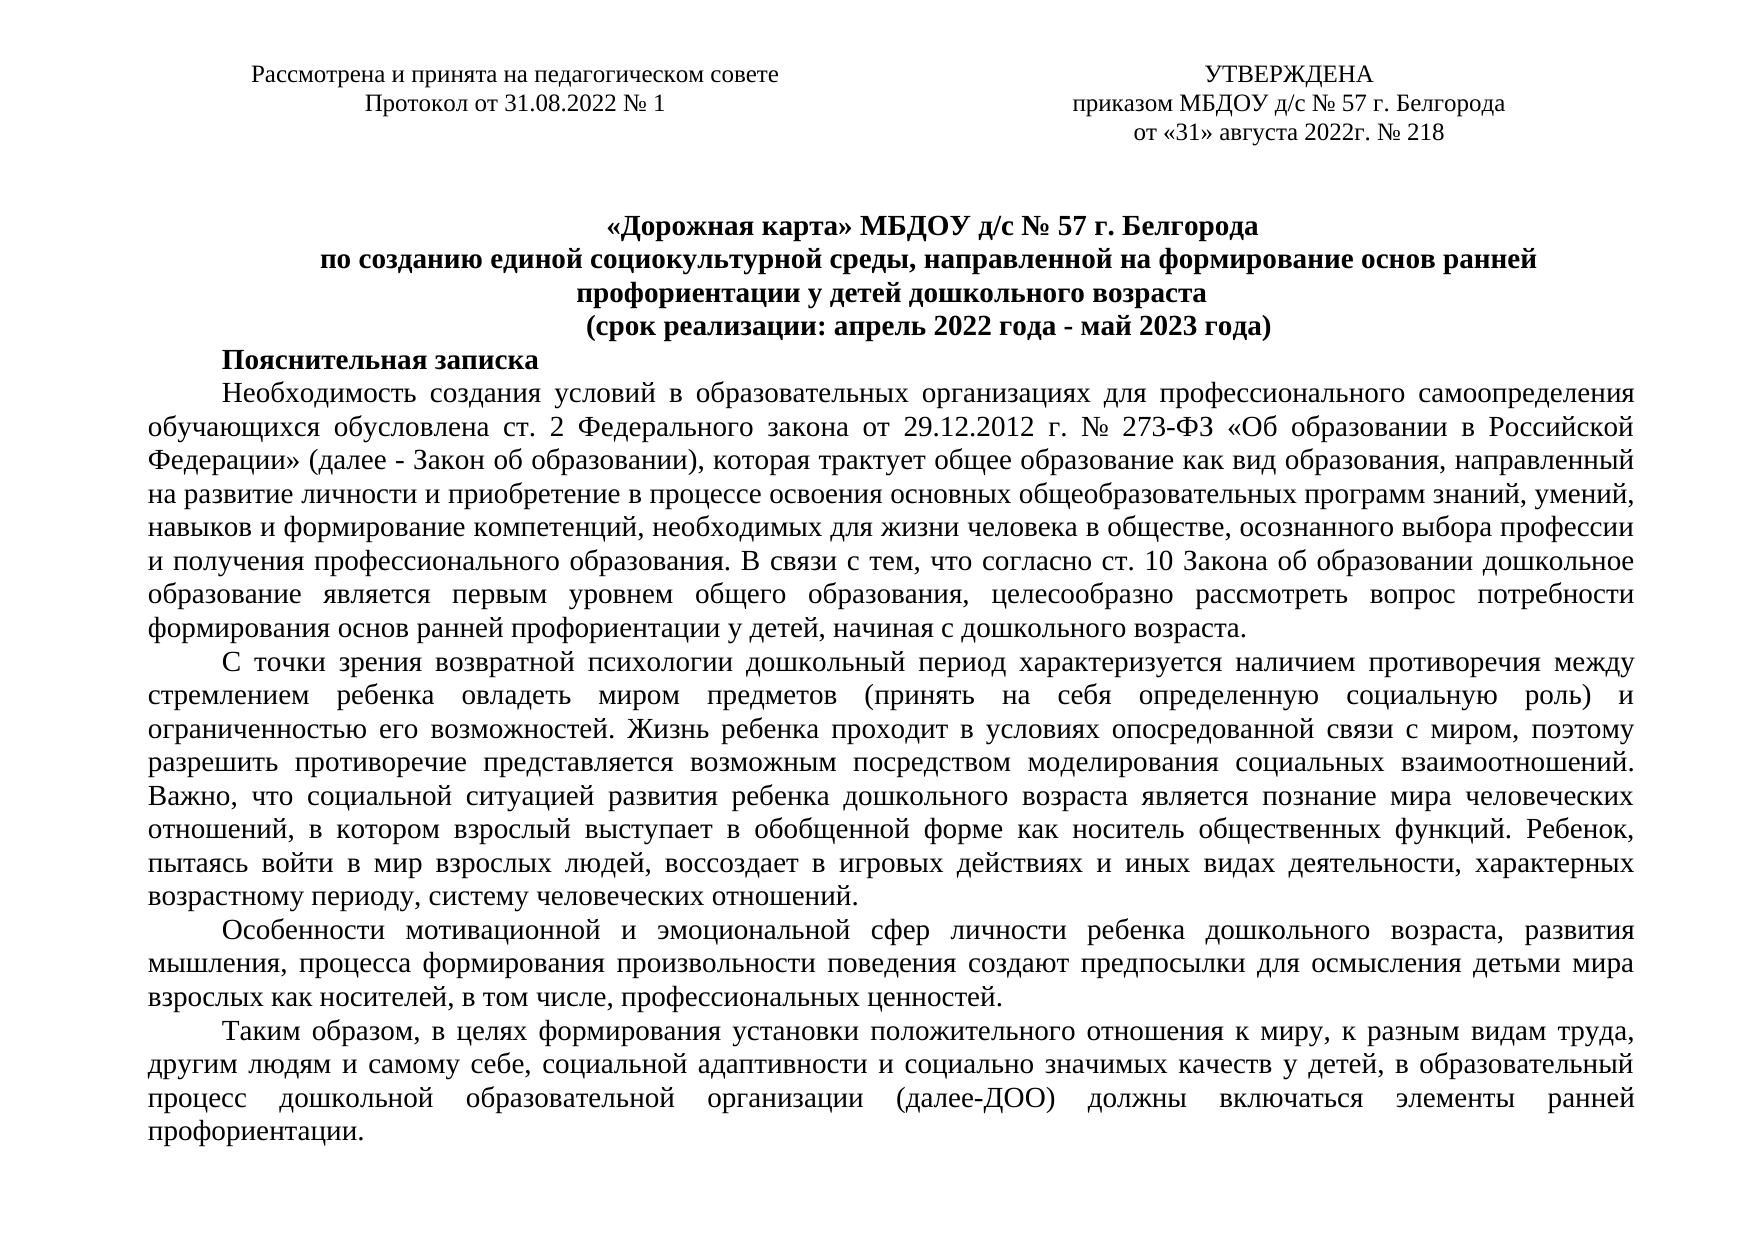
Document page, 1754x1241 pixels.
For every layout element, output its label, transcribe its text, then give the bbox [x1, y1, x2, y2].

text Пояснительная записка [148, 342, 1636, 375]
text Таким образом, в целях формирования установки положительного отношения к миру, к разным видам труда, другим людям и самому себе, социальной адаптивности и социально значимых качеств у детей, в образовательный процесс дошкольной образовательной организации (далее-ДОО) должны включаться элементы ранней профориентации. [148, 1013, 1636, 1147]
text по созданию единой социокультурной среды, направленной на формирование основ ранней профориентации у детей дошкольного возраста [148, 241, 1636, 308]
table_header Рассмотрена и принята на педагогическом совете Протокол от 31.08.2022 № 1 [148, 59, 882, 174]
text (срок реализации: апрель 2022 года - май 2023 года) [148, 308, 1636, 342]
text «Дорожная карта» МБДОУ д/с № 57 г. Белгорода [148, 208, 1636, 241]
text Необходимость создания условий в образовательных организациях для профессионального самоопределения обучающихся обусловлена ст. 2 Федерального закона от 29.12.2012 г. № 273-ФЗ «Об образовании в Российской Федерации» (далее - Закон об образовании), которая трактует общее образование как вид образования, направленный на развитие личности и приобретение в процессе освоения основных общеобразовательных программ знаний, умений, навыков и формирование компетенций, необходимых для жизни человека в обществе, осознанного выбора профессии и получения профессионального образования. В связи с тем, что согласно ст. 10 Закона об образовании дошкольное образование является первым уровнем общего образования, целесообразно рассмотреть вопрос потребности формирования основ ранней профориентации у детей, начиная с дошкольного возраста. [148, 375, 1636, 644]
text Особенности мотивационной и эмоциональной сфер личности ребенка дошкольного возраста, развития мышления, процесса формирования произвольности поведения создают предпосылки для осмысления детьми мира взрослых как носителей, в том числе, профессиональных ценностей. [148, 912, 1636, 1013]
table_header УТВЕРЖДЕНА приказом МБДОУ д/с № 57 г. Белгорода от «31» августа 2022г. № 218 [882, 59, 1622, 174]
text С точки зрения возвратной психологии дошкольный период характеризуется наличием противоречия между стремлением ребенка овладеть миром предметов (принять на себя определенную социальную роль) и ограниченностью его возможностей. Жизнь ребенка проходит в условиях опосредованной связи с миром, поэтому разрешить противоречие представляется возможным посредством моделирования социальных взаимоотношений. Важно, что социальной ситуацией развития ребенка дошкольного возраста является познание мира человеческих отношений, в котором взрослый выступает в обобщенной форме как носитель общественных функций. Ребенок, пытаясь войти в мир взрослых людей, воссоздает в игровых действиях и иных видах деятельности, характерных возрастному периоду, систему человеческих отношений. [148, 644, 1636, 912]
